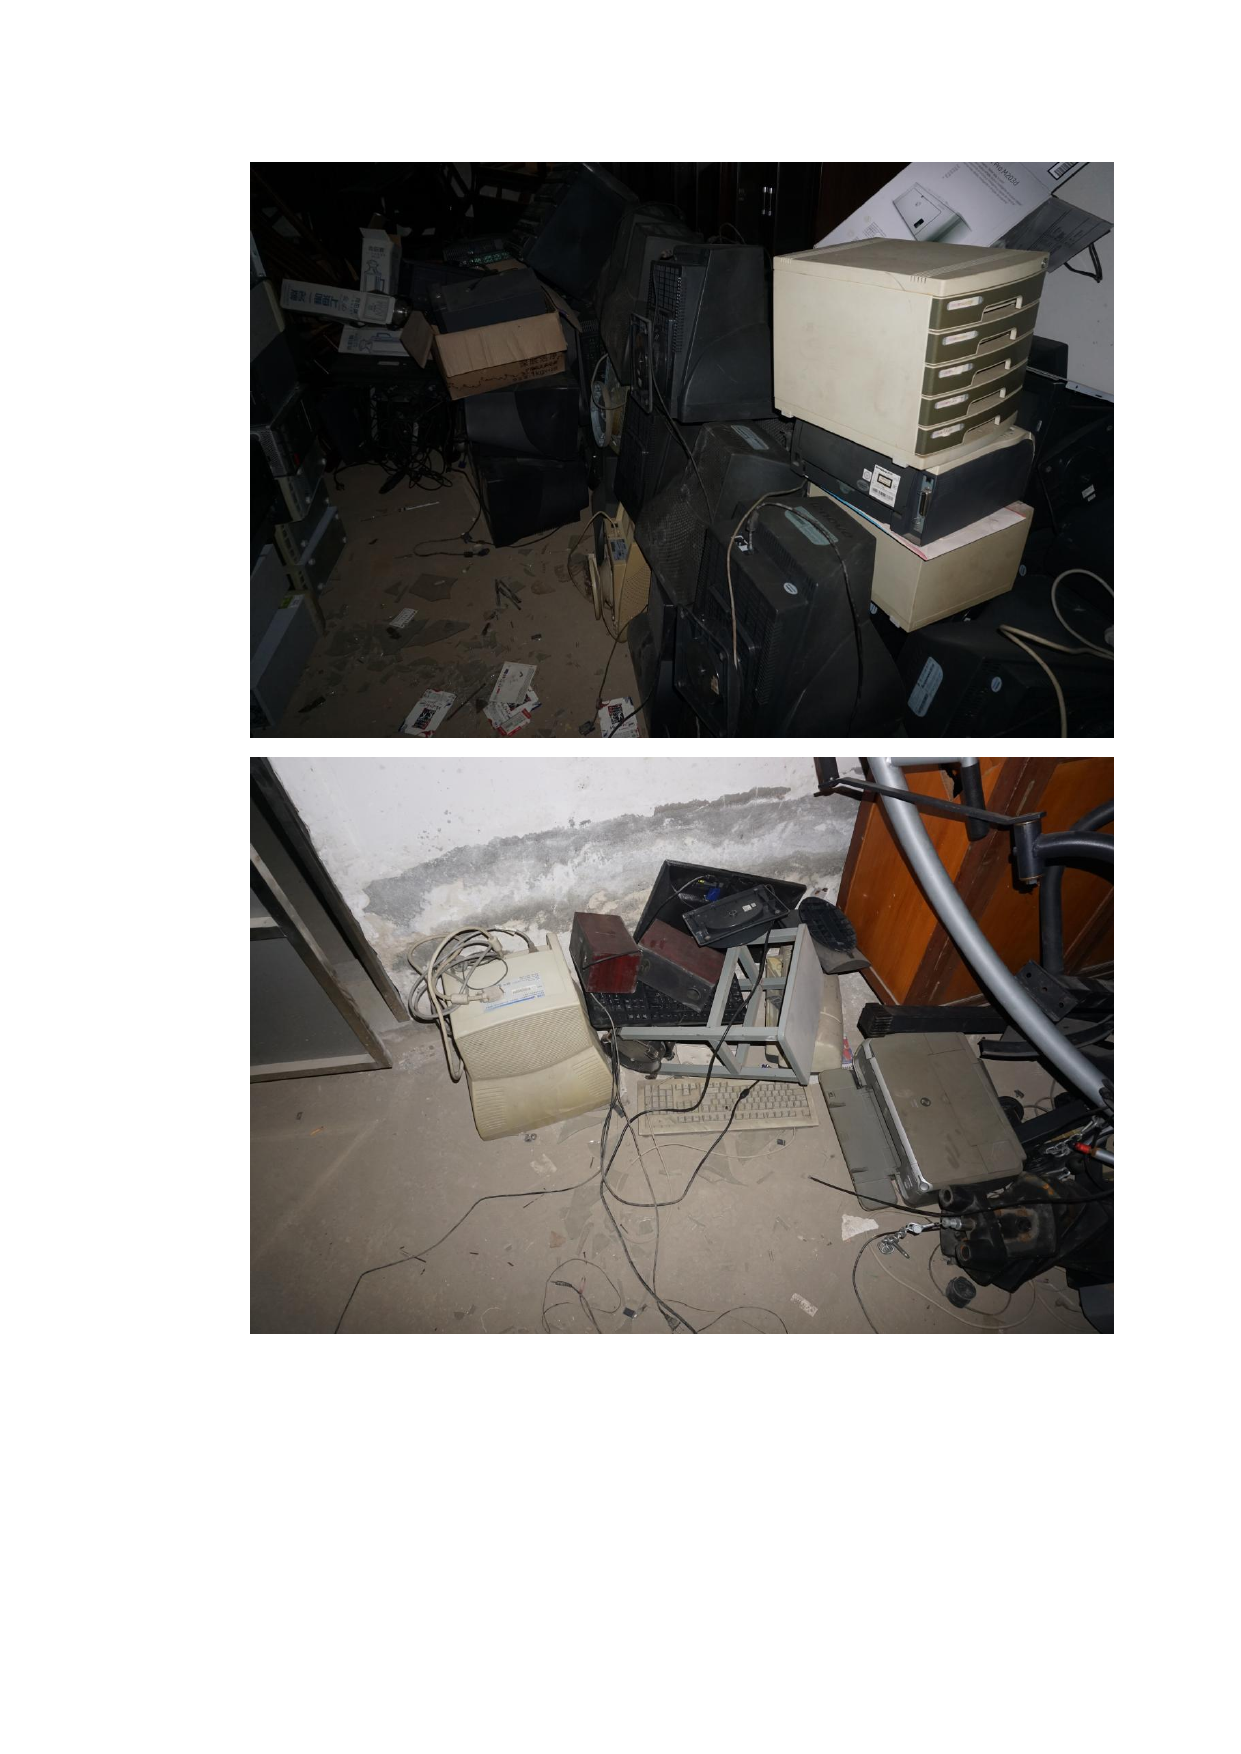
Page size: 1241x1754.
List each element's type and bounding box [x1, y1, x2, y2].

picture [250, 757, 1114, 1334]
picture [250, 162, 1114, 738]
